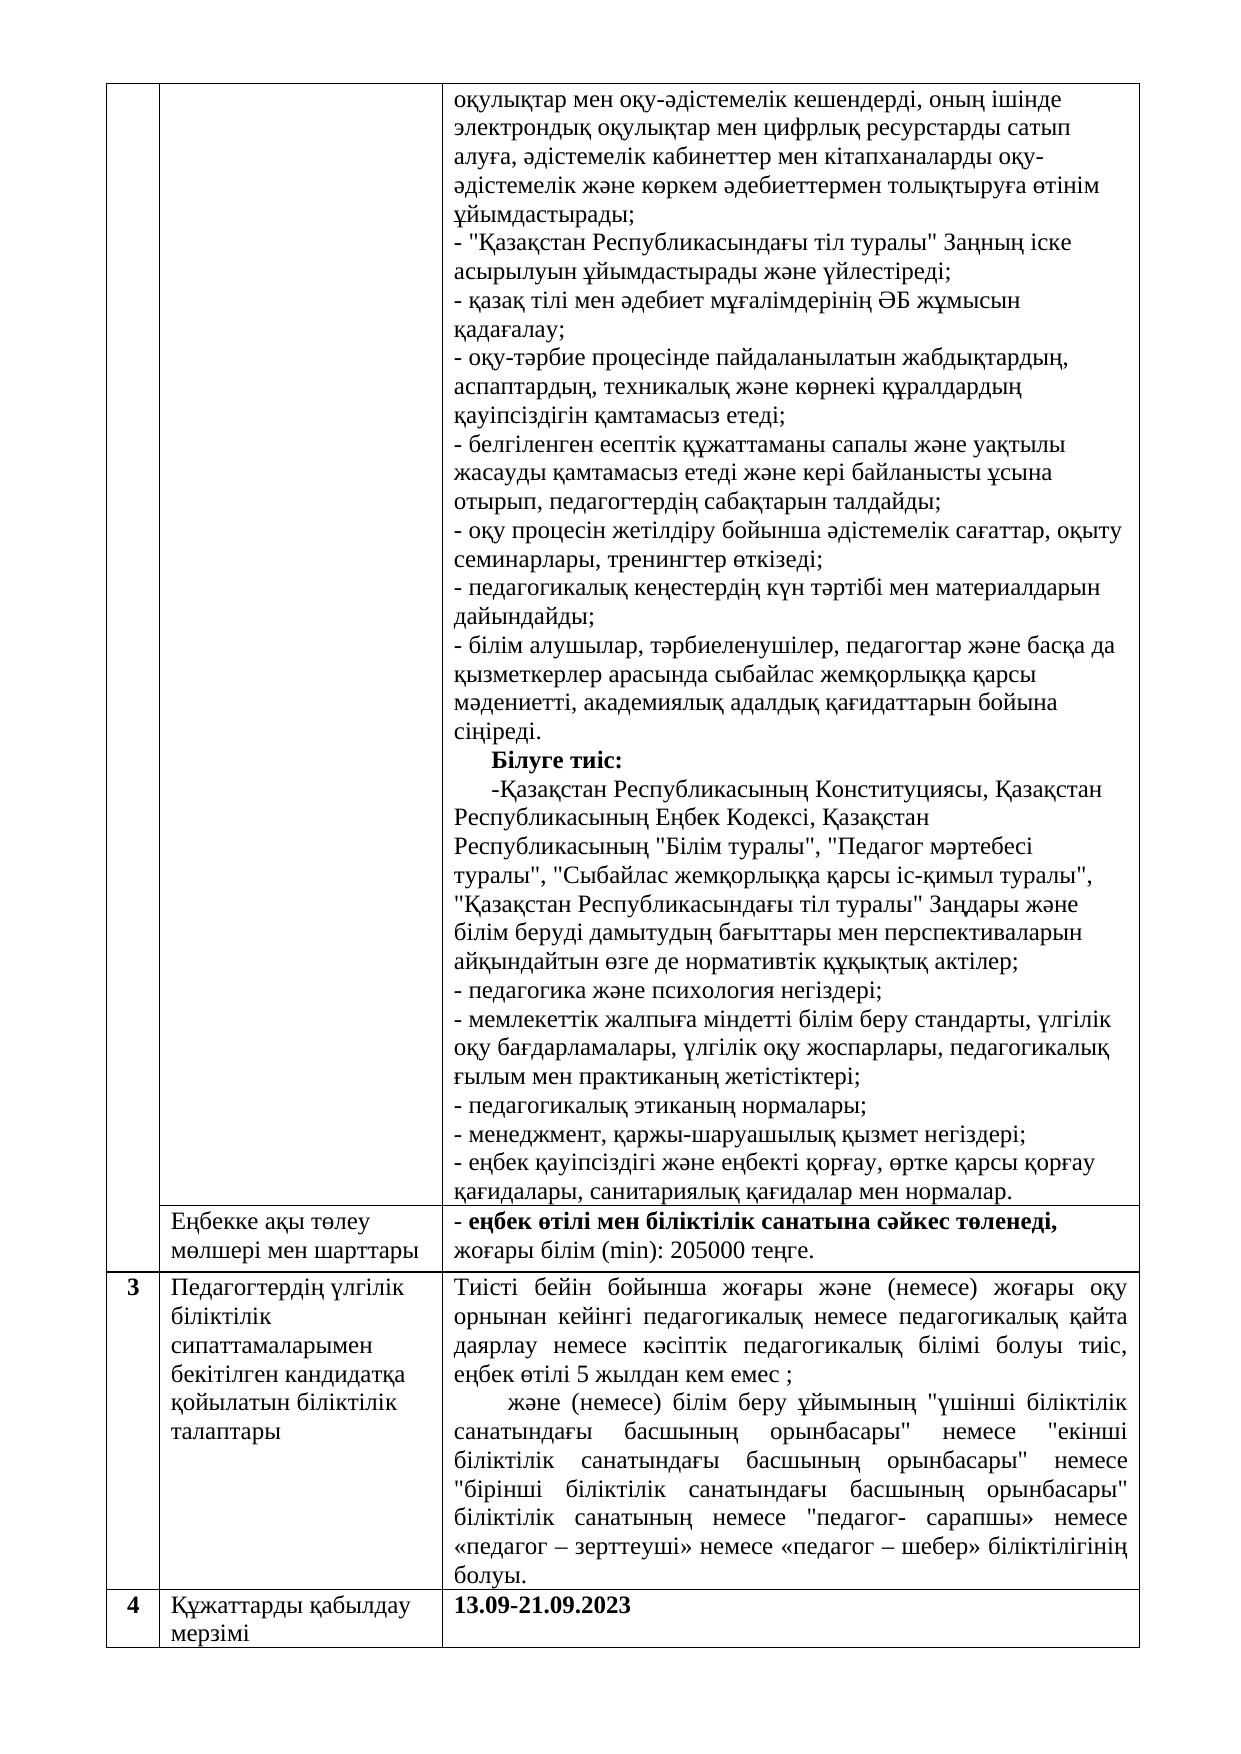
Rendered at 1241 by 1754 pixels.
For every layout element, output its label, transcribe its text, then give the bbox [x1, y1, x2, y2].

table_cell Еңбекке ақы төлеу мөлшері мен шарттары [160, 1206, 442, 1271]
table_cell Тиісті бейін бойынша жоғары және (немесе) жоғары оқу орнынан кейінгі педагогикалық немесе педагогикалық қайта даярлау немесе кәсіптік педагогикалық білімі болуы тиіс, еңбек өтілі 5 жылдан кем емес ; және (немесе) білім беру ұйымының "үшінші біліктілік санатындағы басшының орынбасары" немесе "екінші біліктілік санатындағы басшының орынбасары" немесе "бірінші біліктілік санатындағы басшының орынбасары" біліктілік санатының немесе "педагог- сарапшы» немесе «педагог – зерттеуші» немесе «педагог – шебер» біліктілігінің болуы. [443, 1273, 1139, 1589]
table_cell Құжаттарды қабылдау мерзімі [160, 1590, 442, 1647]
table_cell - еңбек өтілі мен біліктілік санатына сәйкес төленеді, жоғары білім (min): 205000 теңге. [443, 1206, 1139, 1271]
table_cell 4 [107, 1590, 159, 1647]
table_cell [443, 84, 1139, 1205]
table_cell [160, 84, 442, 1205]
table_cell 13.09-21.09.2023 [443, 1590, 1139, 1647]
table_cell Педагогтердің үлгілік біліктілік сипаттамаларымен бекітілген кандидатқа қойылатын біліктілік талаптары [160, 1273, 442, 1589]
table_cell 3 [107, 1273, 159, 1589]
